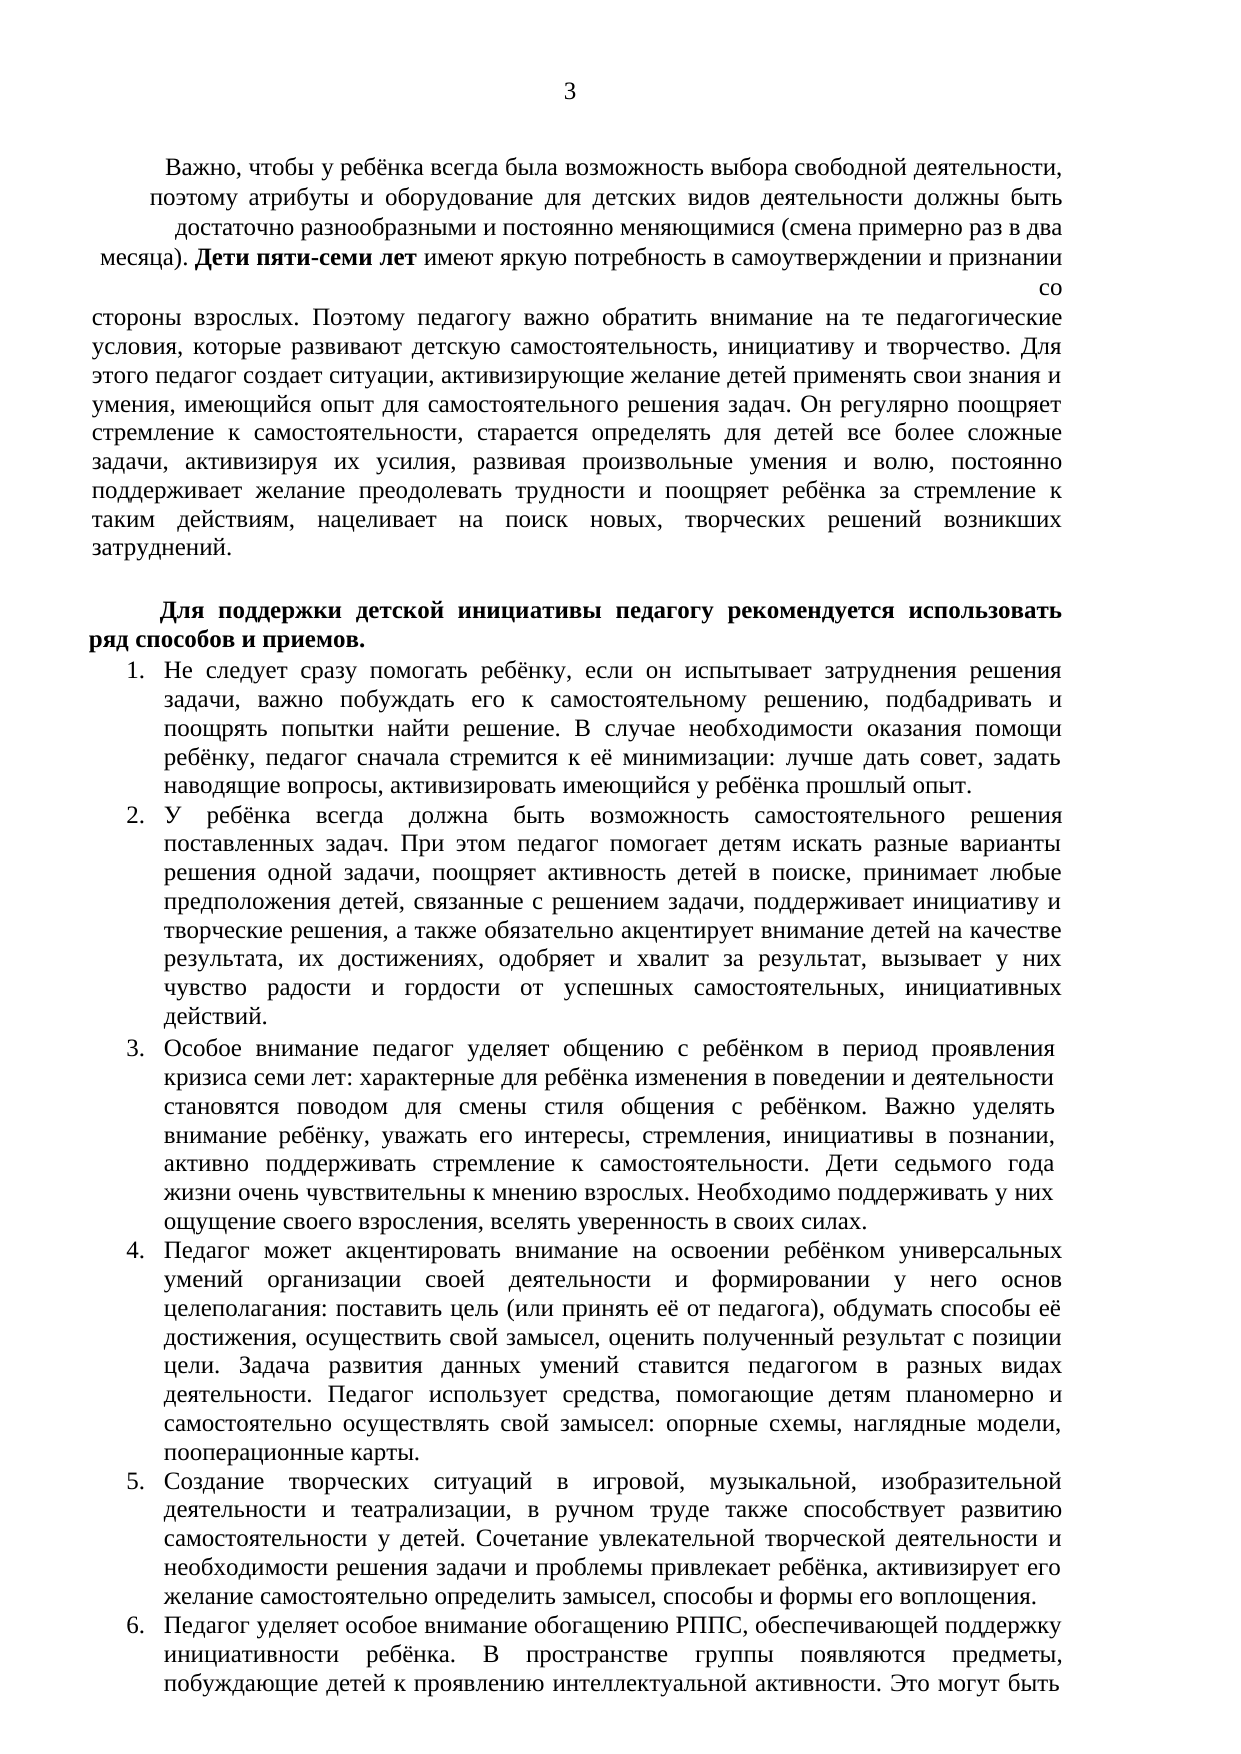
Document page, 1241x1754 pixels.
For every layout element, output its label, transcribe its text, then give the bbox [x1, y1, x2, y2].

text стороны взрослых. Поэтому педагогу важно обратить внимание на те педагогические условия, которые развивают детскую самостоятельность, инициативу и творчество. Для этого педагог создает ситуации, активизирующие желание детей применять свои знания и умения, имеющийся опыт для самостоятельного решения задач. Он регулярно поощряет стремление к самостоятельности, старается определять для детей все более сложные задачи, активизируя их усилия, развивая произвольные умения и волю, постоянно поддерживает желание преодолевать трудности и поощряет ребёнка за стремление к таким действиям, нацеливает на поиск новых, творческих решений возникших затруднений. [92, 302, 1062, 561]
list У ребёнка всегда должна быть возможность самостоятельного решения поставленных задач. При этом педагог помогает детям искать разные варианты решения одной задачи, поощряет активность детей в поиске, принимает любые предположения детей, связанные с решением задачи, поддерживает инициативу и творческие решения, а также обязательно акцентирует внимание детей на качестве результата, их достижениях, одобряет и хвалит за результат, вызывает у них чувство радости и гордости от успешных самостоятельных, инициативных действий. [126, 800, 1062, 1030]
list Особое внимание педагог уделяет общению с ребёнком в период проявления кризиса семи лет: характерные для ребёнка изменения в поведении и деятельности становятся поводом для смены стиля общения с ребёнком. Важно уделять внимание ребёнку, уважать его интересы, стремления, инициативы в познании, активно поддерживать стремление к самостоятельности. Дети седьмого года жизни очень чувствительны к мнению взрослых. Необходимо поддерживать у них ощущение своего взросления, вселять уверенность в своих силах. [126, 1033, 1055, 1235]
text Для поддержки детской инициативы педагогу рекомендуется использовать ряд способов и приемов. [89, 596, 1062, 653]
list Педагог уделяет особое внимание обогащению РППС, обеспечивающей поддержку инициативности ребёнка. В пространстве группы появляются предметы, побуждающие детей к проявлению интеллектуальной активности. Это могут быть [126, 1610, 1062, 1696]
list Педагог может акцентировать внимание на освоении ребёнком универсальных умений организации своей деятельности и формировании у него основ целеполагания: поставить цель (или принять её от педагога), обдумать способы её достижения, осуществить свой замысел, оценить полученный результат с позиции цели. Задача развития данных умений ставится педагогом в разных видах деятельности. Педагог использует средства, помогающие детям планомерно и самостоятельно осуществлять свой замысел: опорные схемы, наглядные модели, пооперационные карты. [126, 1235, 1062, 1465]
list Создание творческих ситуаций в игровой, музыкальной, изобразительной деятельности и театрализации, в ручном труде также способствует развитию самостоятельности у детей. Сочетание увлекательной творческой деятельности и необходимости решения задачи и проблемы привлекает ребёнка, активизирует его желание самостоятельно определить замысел, способы и формы его воплощения. [126, 1466, 1062, 1609]
text Важно, чтобы у ребёнка всегда была возможность выбора свободной деятельности, поэтому атрибуты и оборудование для детских видов деятельности должны быть достаточно разнообразными и постоянно меняющимися (смена примерно раз в два месяца). Дети пяти-семи лет имеют яркую потребность в самоутверждении и признании со [92, 152, 1062, 301]
list Не следует сразу помогать ребёнку, если он испытывает затруднения решения задачи, важно побуждать его к самостоятельному решению, подбадривать и поощрять попытки найти решение. В случае необходимости оказания помощи ребёнку, педагог сначала стремится к её минимизации: лучше дать совет, задать наводящие вопросы, активизировать имеющийся у ребёнка прошлый опыт. [126, 656, 1062, 799]
